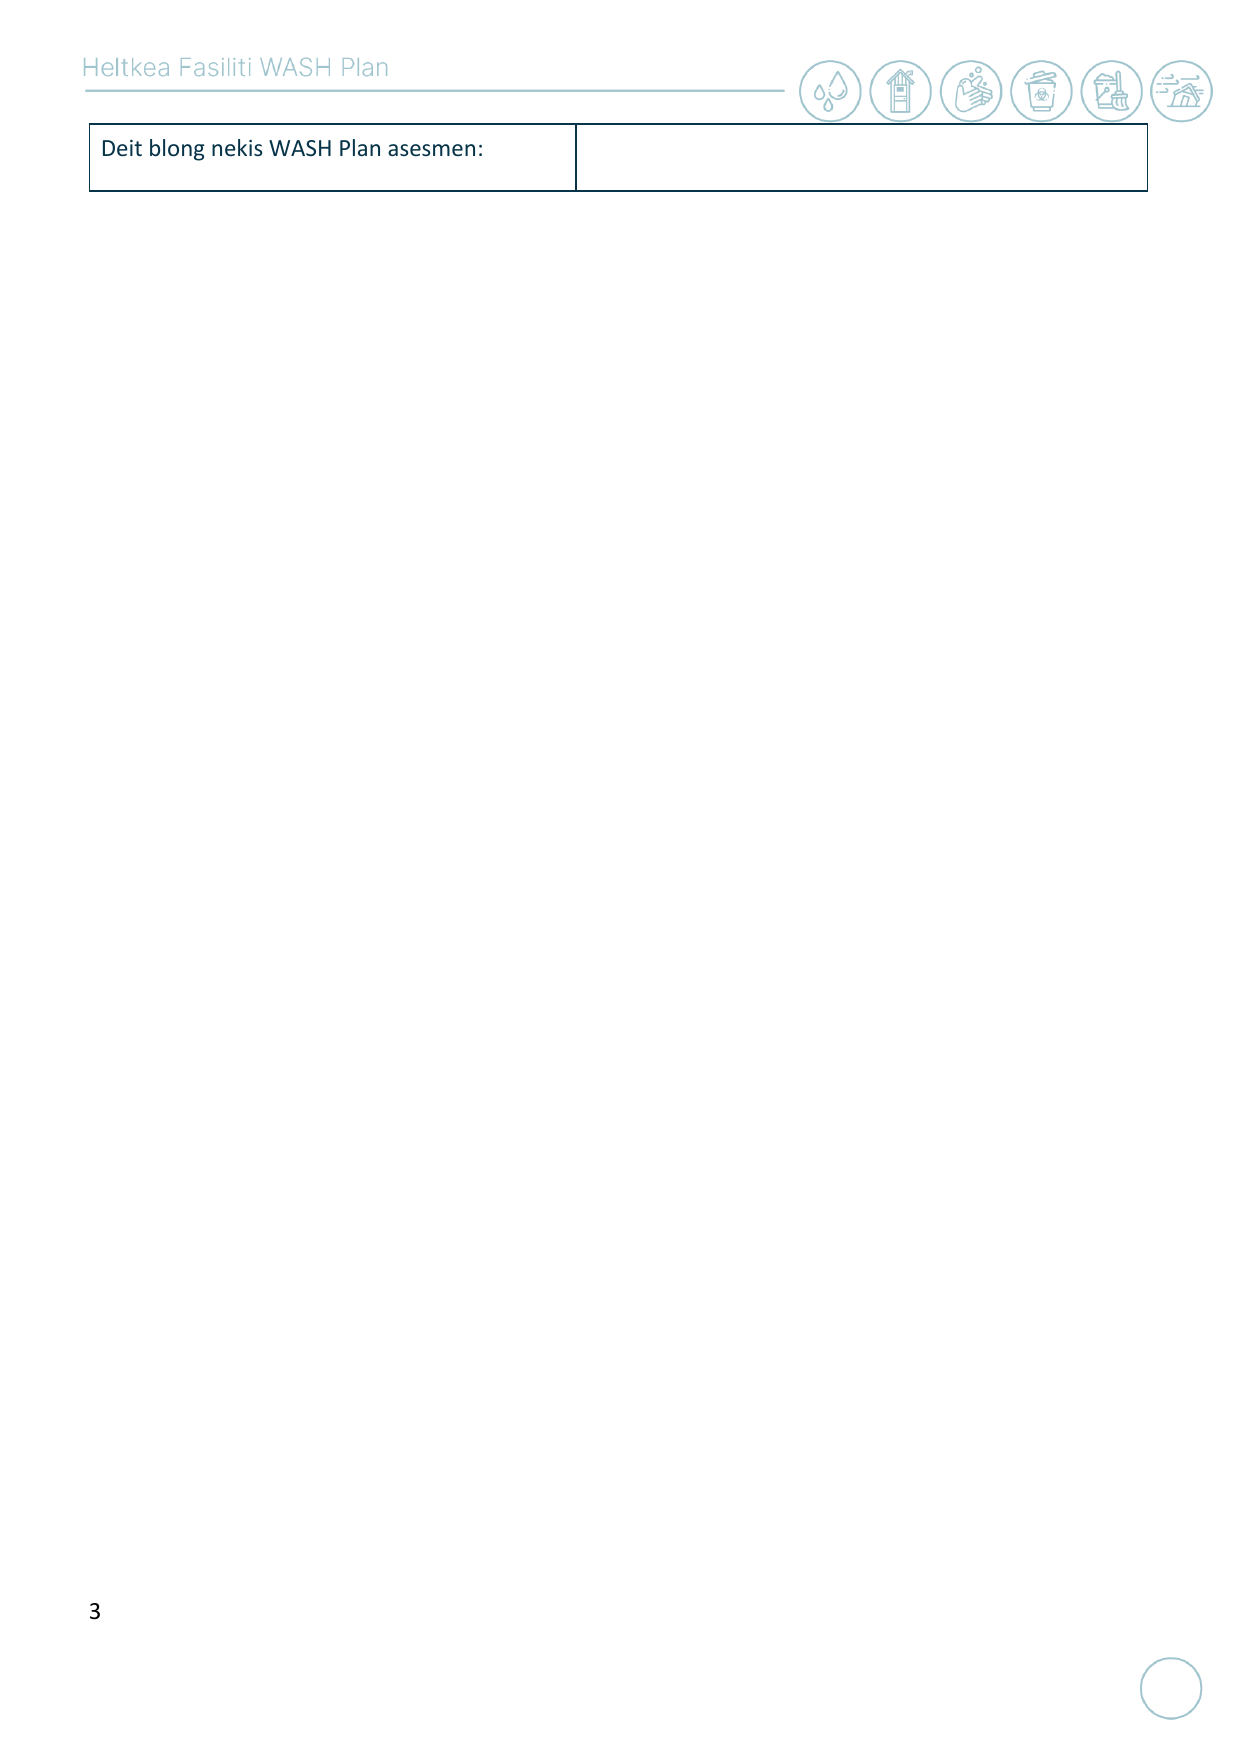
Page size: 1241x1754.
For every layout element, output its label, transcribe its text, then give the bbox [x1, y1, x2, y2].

table_cell [577, 125, 1147, 190]
table_cell Deit blong nekis WASH Plan asesmen: [90, 125, 575, 190]
picture [2, 5, 1241, 1754]
